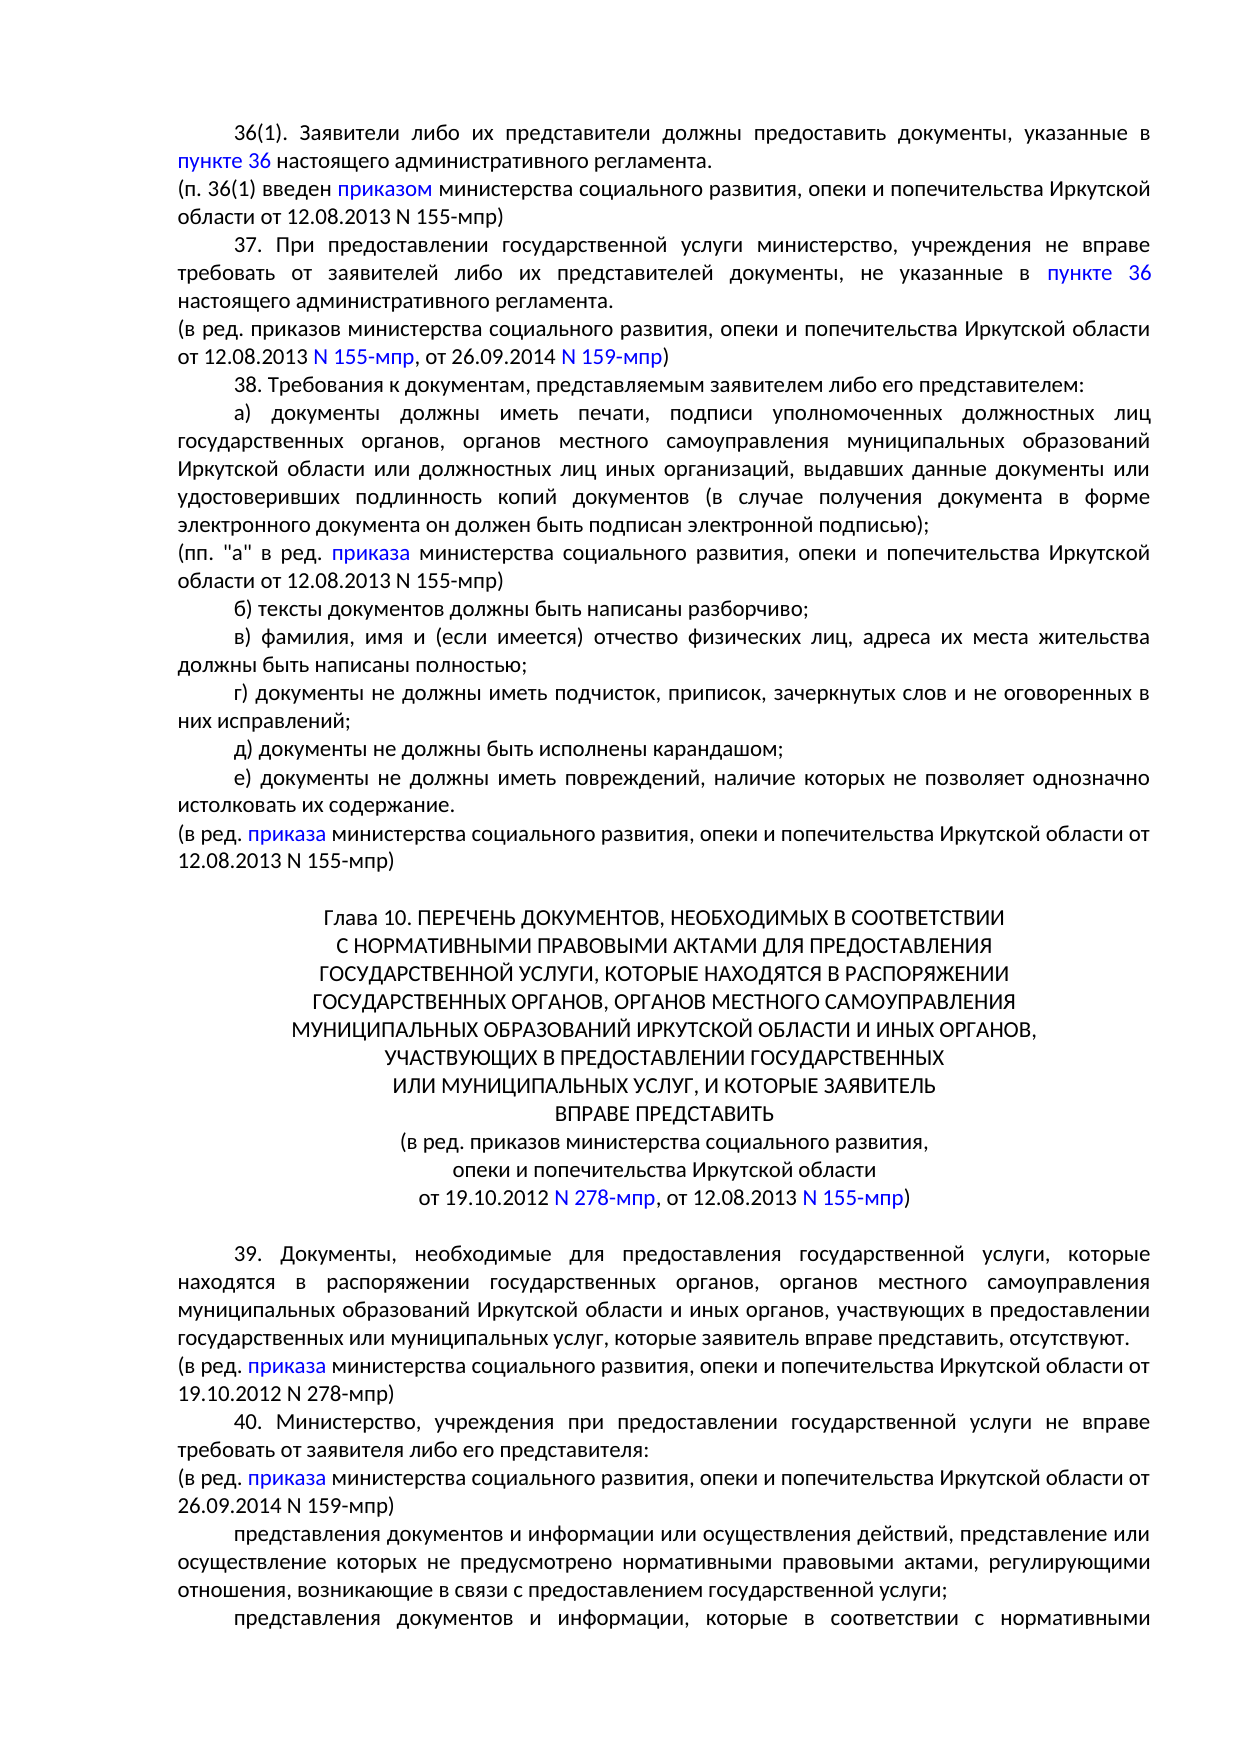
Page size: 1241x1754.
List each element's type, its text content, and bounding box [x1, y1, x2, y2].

text представления документов и информации или осуществления действий, представление или осуществление которых не предусмотрено нормативными правовыми актами, регулирующими отношения, возникающие в связи с предоставлением государственной услуги; [177, 1519, 1152, 1603]
text С НОРМАТИВНЫМИ ПРАВОВЫМИ АКТАМИ ДЛЯ ПРЕДОСТАВЛЕНИЯ [177, 931, 1152, 959]
text (в ред. приказа министерства социального развития, опеки и попечительства Иркутской области от 26.09.2014 N 159-мпр) [177, 1463, 1152, 1519]
text УЧАСТВУЮЩИХ В ПРЕДОСТАВЛЕНИИ ГОСУДАРСТВЕННЫХ [177, 1043, 1152, 1071]
text (п. 36(1) введен приказом министерства социального развития, опеки и попечительства Иркутской области от 12.08.2013 N 155-мпр) [177, 174, 1152, 230]
text (пп. "а" в ред. приказа министерства социального развития, опеки и попечительства Иркутской области от 12.08.2013 N 155-мпр) [177, 538, 1152, 594]
text (в ред. приказов министерства социального развития, опеки и попечительства Иркутской области от 12.08.2013 N 155-мпр, от 26.09.2014 N 159-мпр) [177, 314, 1152, 370]
text ГОСУДАРСТВЕННЫХ ОРГАНОВ, ОРГАНОВ МЕСТНОГО САМОУПРАВЛЕНИЯ [177, 987, 1152, 1015]
text 39. Документы, необходимые для предоставления государственной услуги, которые находятся в распоряжении государственных органов, органов местного самоуправления муниципальных образований Иркутской области и иных органов, участвующих в предоставлении государственных или муниципальных услуг, которые заявитель вправе представить, отсутствуют. [177, 1239, 1152, 1351]
text Глава 10. ПЕРЕЧЕНЬ ДОКУМЕНТОВ, НЕОБХОДИМЫХ В СООТВЕТСТВИИ [177, 903, 1152, 931]
text 37. При предоставлении государственной услуги министерство, учреждения не вправе требовать от заявителей либо их представителей документы, не указанные в пункте 36 настоящего административного регламента. [177, 230, 1152, 314]
text МУНИЦИПАЛЬНЫХ ОБРАЗОВАНИЙ ИРКУТСКОЙ ОБЛАСТИ И ИНЫХ ОРГАНОВ, [177, 1015, 1152, 1043]
text а) документы должны иметь печати, подписи уполномоченных должностных лиц государственных органов, органов местного самоуправления муниципальных образований Иркутской области или должностных лиц иных организаций, выдавших данные документы или удостоверивших подлинность копий документов (в случае получения документа в форме электронного документа он должен быть подписан электронной подписью); [177, 398, 1152, 538]
text в) фамилия, имя и (если имеется) отчество физических лиц, адреса их места жительства должны быть написаны полностью; [177, 622, 1152, 678]
text б) тексты документов должны быть написаны разборчиво; [177, 594, 1152, 622]
text (в ред. приказов министерства социального развития, [177, 1127, 1152, 1155]
text опеки и попечительства Иркутской области [177, 1155, 1152, 1183]
text от 19.10.2012 N 278-мпр, от 12.08.2013 N 155-мпр) [177, 1183, 1152, 1211]
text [177, 1603, 1152, 1631]
text ВПРАВЕ ПРЕДСТАВИТЬ [177, 1099, 1152, 1127]
text (в ред. приказа министерства социального развития, опеки и попечительства Иркутской области от 19.10.2012 N 278-мпр) [177, 1351, 1152, 1407]
text (в ред. приказа министерства социального развития, опеки и попечительства Иркутской области от 12.08.2013 N 155-мпр) [177, 819, 1152, 875]
text 40. Министерство, учреждения при предоставлении государственной услуги не вправе требовать от заявителя либо его представителя: [177, 1407, 1152, 1463]
text ГОСУДАРСТВЕННОЙ УСЛУГИ, КОТОРЫЕ НАХОДЯТСЯ В РАСПОРЯЖЕНИИ [177, 959, 1152, 987]
text г) документы не должны иметь подчисток, приписок, зачеркнутых слов и не оговоренных в них исправлений; [177, 678, 1152, 734]
text е) документы не должны иметь повреждений, наличие которых не позволяет однозначно истолковать их содержание. [177, 763, 1152, 819]
text д) документы не должны быть исполнены карандашом; [177, 734, 1152, 763]
text 38. Требования к документам, представляемым заявителем либо его представителем: [177, 370, 1152, 398]
text 36(1). Заявители либо их представители должны предоставить документы, указанные в пункте 36 настоящего административного регламента. [177, 118, 1152, 174]
text ИЛИ МУНИЦИПАЛЬНЫХ УСЛУГ, И КОТОРЫЕ ЗАЯВИТЕЛЬ [177, 1071, 1152, 1099]
